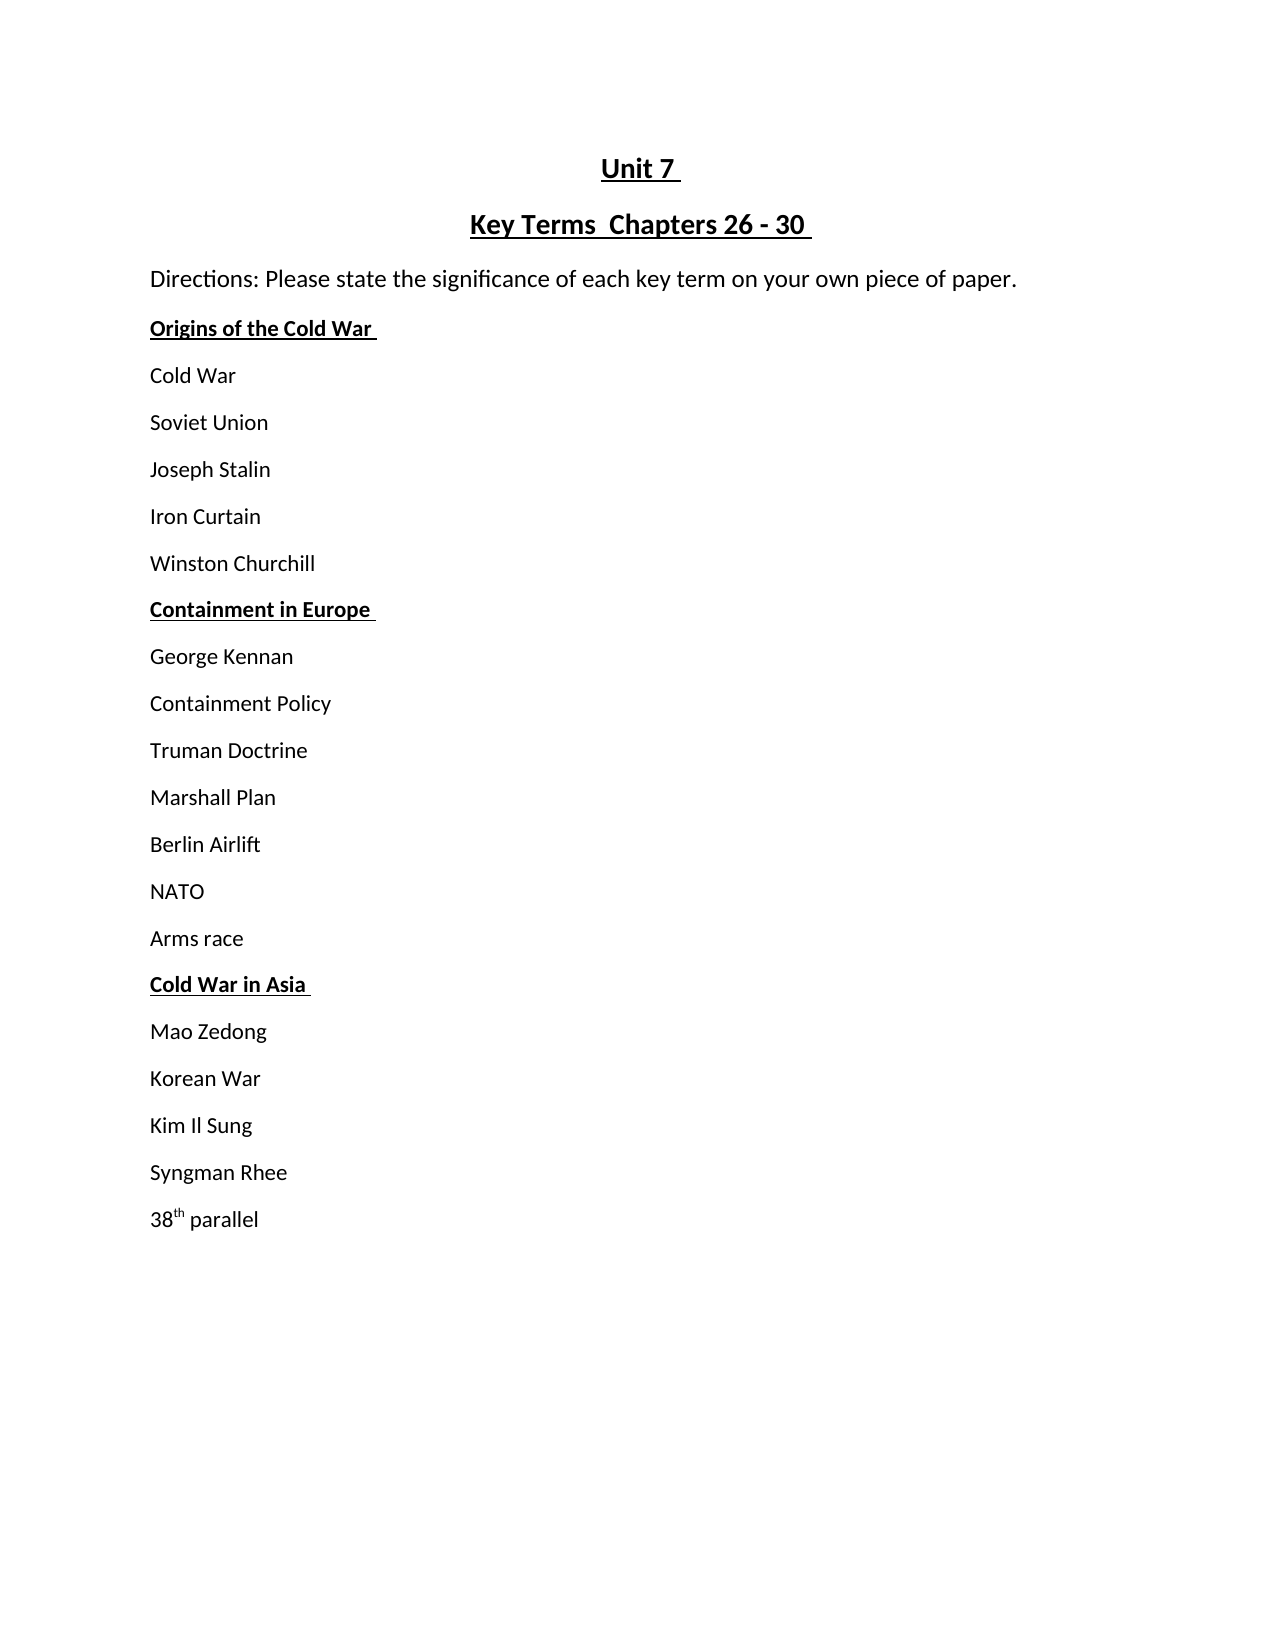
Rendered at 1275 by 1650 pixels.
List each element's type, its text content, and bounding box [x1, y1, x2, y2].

text Key Terms Chapters 26 - 30 [150, 206, 1125, 242]
text Kim Il Sung [150, 1111, 1125, 1139]
text Marshall Plan [150, 783, 1125, 811]
text Containment Policy [150, 689, 1125, 717]
text Winston Churchill [150, 549, 1125, 577]
text Syngman Rhee [150, 1158, 1125, 1186]
text Cold War [150, 361, 1125, 389]
text Mao Zedong [150, 1017, 1125, 1045]
text Iron Curtain [150, 502, 1125, 530]
text Berlin Airlift [150, 830, 1125, 858]
text Unit 7 [150, 150, 1125, 186]
text Korean War [150, 1064, 1125, 1092]
text NATO [150, 877, 1125, 905]
text Arms race [150, 924, 1125, 952]
text Joseph Stalin [150, 455, 1125, 483]
text Containment in Europe [150, 596, 1125, 623]
text Truman Doctrine [150, 736, 1125, 764]
text Soviet Union [150, 408, 1125, 436]
text Origins of the Cold War [150, 314, 1125, 342]
text George Kennan [150, 642, 1125, 670]
text 38th parallel [150, 1205, 1125, 1233]
text Directions: Please state the significance of each key term on your own piece of paper. [150, 263, 1125, 293]
text Cold War in Asia [150, 971, 1125, 998]
